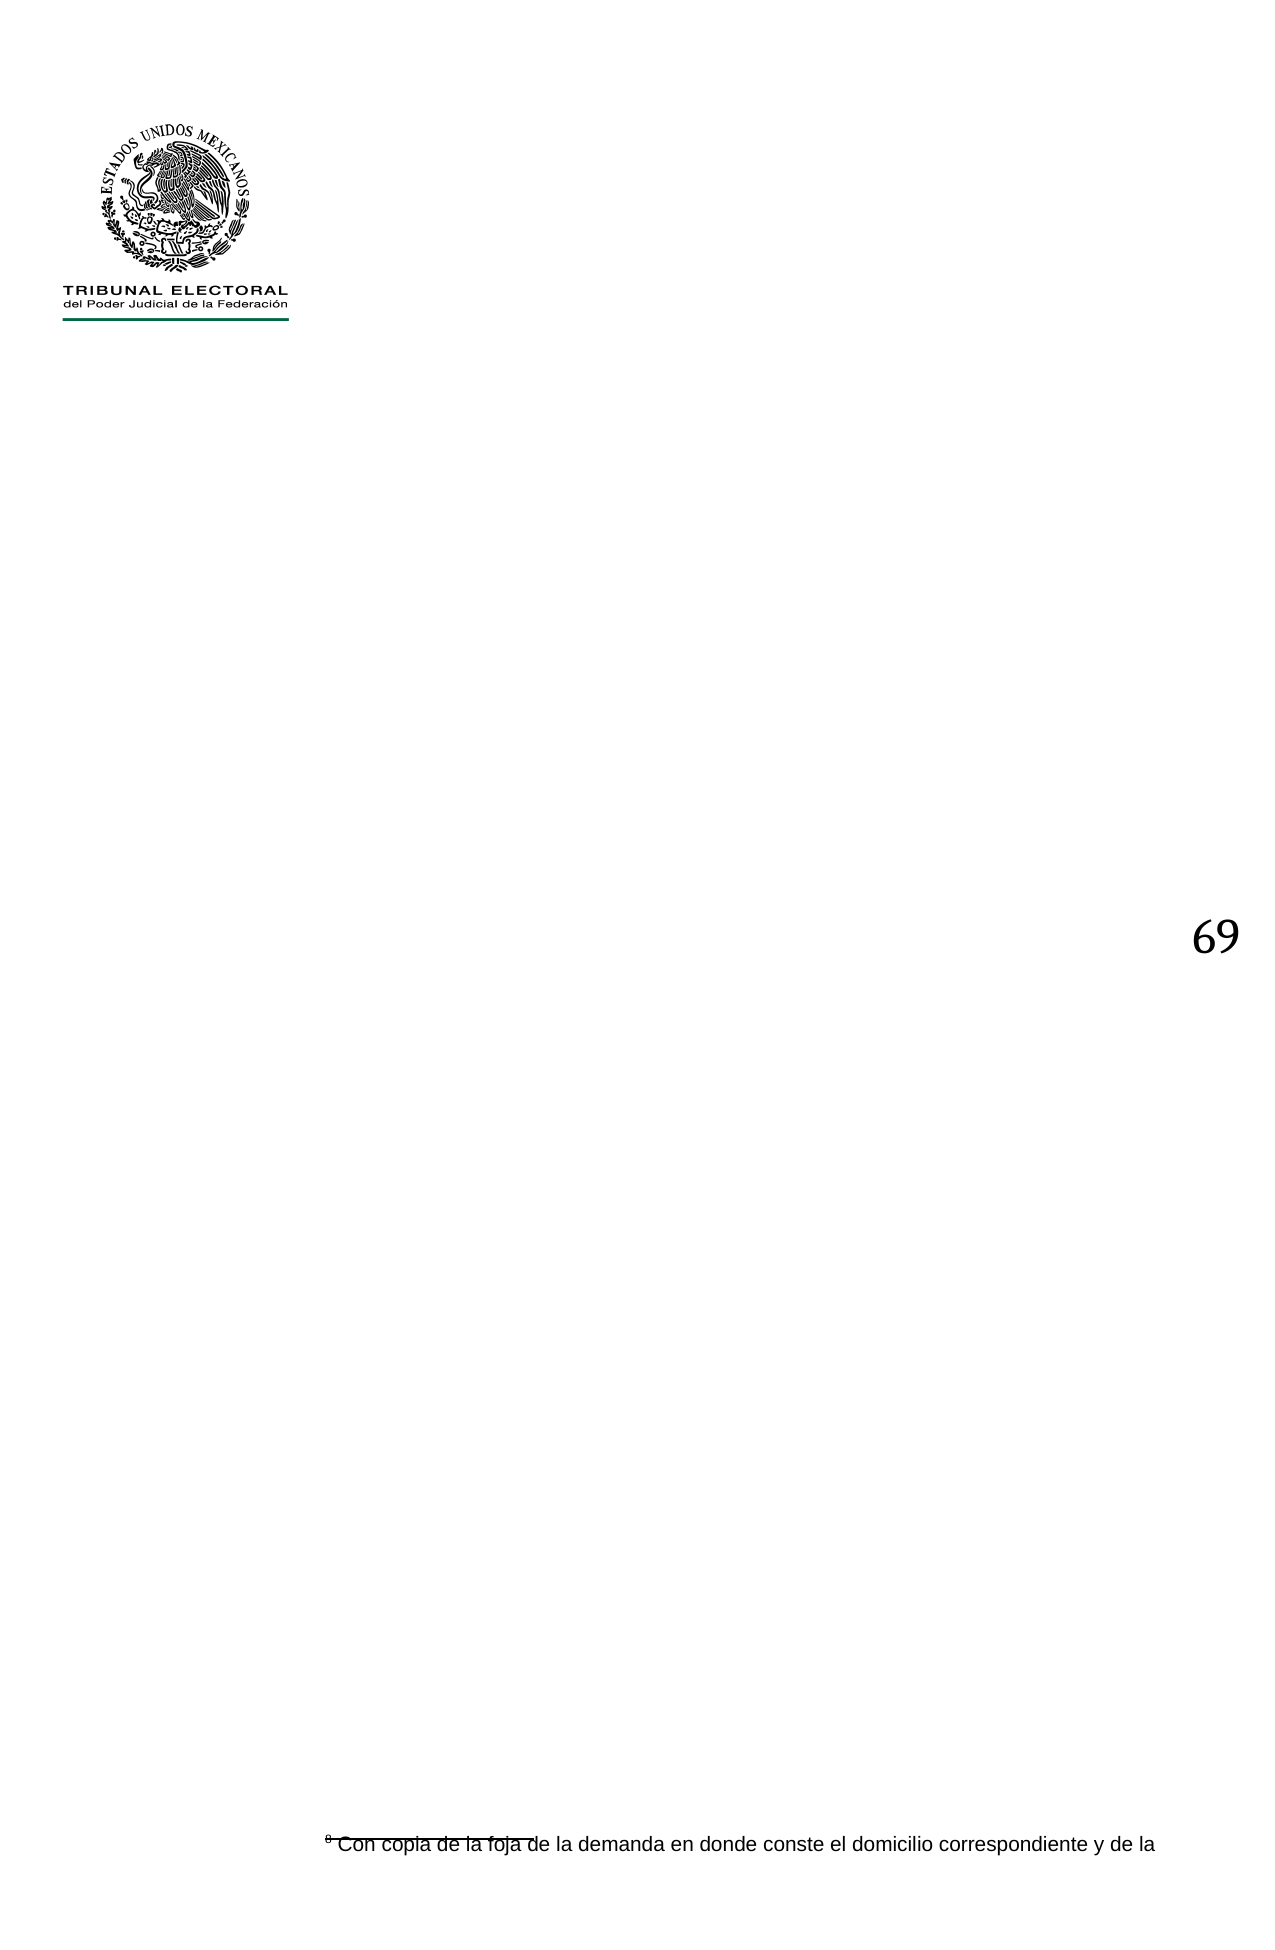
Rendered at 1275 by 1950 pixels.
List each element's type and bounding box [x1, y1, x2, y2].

picture [62, 124, 289, 321]
